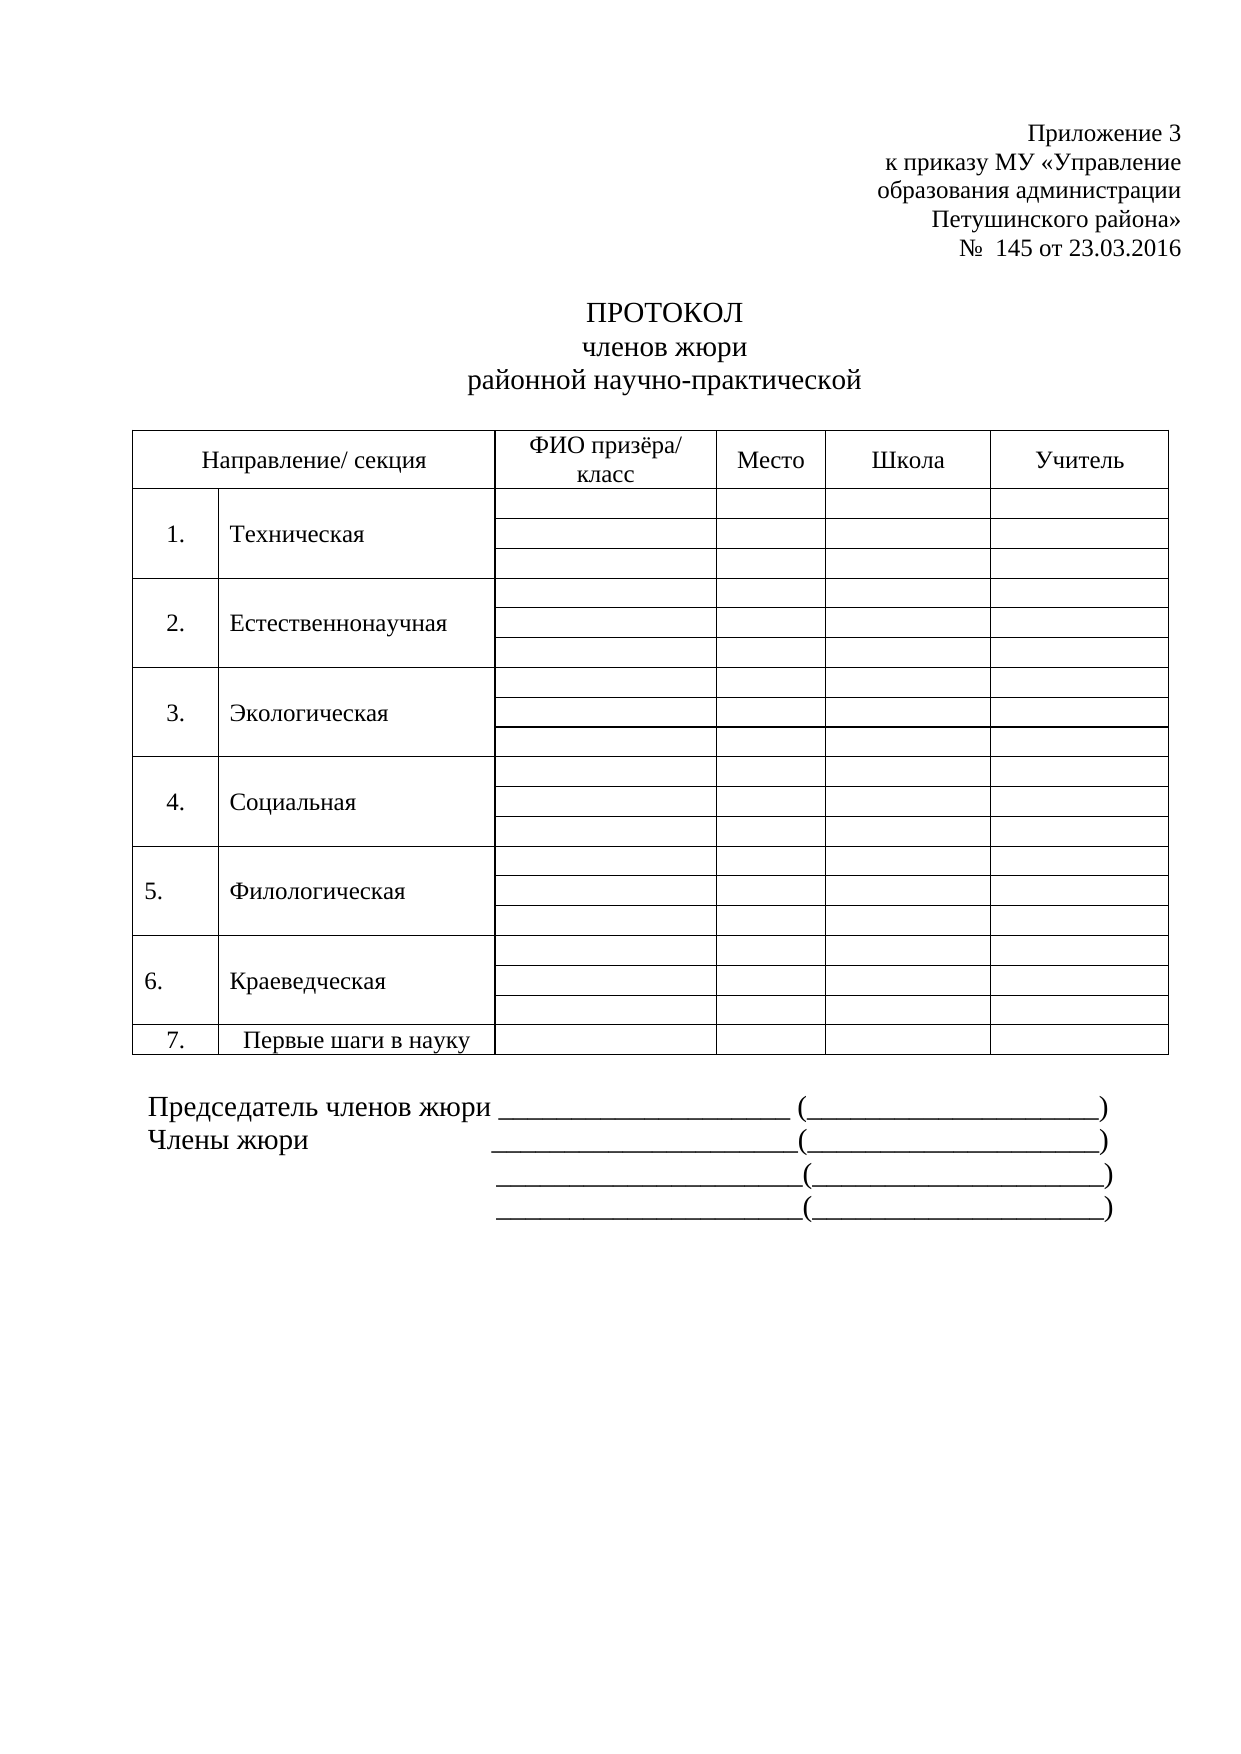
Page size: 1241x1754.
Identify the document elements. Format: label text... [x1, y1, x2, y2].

table_cell [717, 966, 825, 994]
text образования администрации [148, 176, 1181, 204]
table_cell [991, 936, 1168, 965]
table_cell [991, 966, 1168, 994]
table_cell [826, 698, 990, 726]
table_cell [496, 1025, 716, 1054]
table_cell [496, 817, 716, 846]
table_cell [826, 966, 990, 994]
table_cell [826, 1025, 990, 1054]
text районной научно-практической [148, 362, 1181, 396]
table_cell [826, 817, 990, 846]
table_cell [991, 906, 1168, 935]
table_cell [717, 847, 825, 875]
table_cell Первые шаги в науку [219, 1025, 494, 1054]
table_cell [496, 668, 716, 697]
table_cell [717, 996, 825, 1024]
table_cell [717, 936, 825, 965]
table_cell [826, 519, 990, 548]
table_cell [496, 787, 716, 816]
table_cell [717, 638, 825, 667]
table_cell [991, 847, 1168, 875]
table_cell [496, 966, 716, 994]
table_cell [717, 549, 825, 577]
table_cell [826, 668, 990, 697]
table_cell [991, 668, 1168, 697]
table_cell Краеведческая [219, 936, 494, 1024]
table_cell [496, 906, 716, 935]
table_cell [717, 489, 825, 518]
table_cell [826, 549, 990, 577]
table_header Школа [826, 431, 990, 488]
table_cell [991, 728, 1168, 756]
table_cell Техническая [219, 489, 494, 577]
text к приказу МУ «Управление [148, 147, 1181, 176]
table_cell [991, 549, 1168, 577]
table_cell Филологическая [219, 847, 494, 935]
table_cell Социальная [219, 757, 494, 846]
text Члены жюри _____________________(____________________) [148, 1122, 1181, 1156]
table_cell [826, 906, 990, 935]
table_cell [991, 579, 1168, 607]
table_cell [991, 876, 1168, 905]
text Председатель членов жюри ____________________ (____________________) [148, 1089, 1181, 1122]
table_cell 2. [133, 579, 218, 667]
table_cell [991, 787, 1168, 816]
table_cell [496, 579, 716, 607]
table_cell [496, 757, 716, 786]
table_cell [826, 787, 990, 816]
table_cell [717, 728, 825, 756]
table_cell [991, 1025, 1168, 1054]
table_cell [826, 608, 990, 637]
table_cell [991, 757, 1168, 786]
text членов жюри [148, 329, 1181, 362]
table_cell [496, 936, 716, 965]
table_cell [717, 668, 825, 697]
table_cell [826, 847, 990, 875]
table_cell [496, 489, 716, 518]
text _____________________(____________________) [148, 1156, 1181, 1189]
table_cell [496, 847, 716, 875]
table_cell [717, 1025, 825, 1054]
table_cell 3. [133, 668, 218, 756]
table_cell [496, 638, 716, 667]
table_cell [496, 519, 716, 548]
table_cell [717, 579, 825, 607]
table_cell [826, 579, 990, 607]
table_cell [717, 817, 825, 846]
table_cell [991, 519, 1168, 548]
table_cell [991, 817, 1168, 846]
table_cell [991, 996, 1168, 1024]
table_header Направление/ секция [133, 431, 494, 488]
text Приложение 3 [148, 118, 1181, 147]
table_cell [826, 638, 990, 667]
table_cell [717, 698, 825, 726]
table_header ФИО призёра/ класс [496, 431, 716, 488]
table_cell [717, 608, 825, 637]
table_header Учитель [991, 431, 1168, 488]
table_cell [991, 638, 1168, 667]
table_cell [826, 996, 990, 1024]
table_cell 4. [133, 757, 218, 846]
table_cell [717, 757, 825, 786]
table_cell [826, 757, 990, 786]
table_header Место [717, 431, 825, 488]
table_cell [826, 489, 990, 518]
table_cell [496, 549, 716, 577]
table_cell [496, 698, 716, 726]
text Петушинского района» [148, 204, 1181, 233]
table_cell [826, 876, 990, 905]
table_cell 7. [133, 1025, 218, 1054]
text ПРОТОКОЛ [148, 295, 1181, 329]
table_cell 5. [133, 847, 218, 935]
table_cell [717, 519, 825, 548]
table_cell 1. [133, 489, 218, 577]
table_cell Естественнонаучная [219, 579, 494, 667]
table_cell [826, 728, 990, 756]
table_cell [496, 876, 716, 905]
table_cell [496, 608, 716, 637]
text _____________________(____________________) [148, 1189, 1181, 1223]
table_cell [496, 996, 716, 1024]
table_cell [991, 608, 1168, 637]
table_cell [717, 876, 825, 905]
table_cell [991, 489, 1168, 518]
table_cell [826, 936, 990, 965]
table_cell [496, 728, 716, 756]
text № 145 от 23.03.2016 [148, 233, 1181, 262]
table_cell [717, 906, 825, 935]
table_cell Экологическая [219, 668, 494, 756]
table_cell [717, 787, 825, 816]
table_cell [991, 698, 1168, 726]
table_cell 6. [133, 936, 218, 1024]
